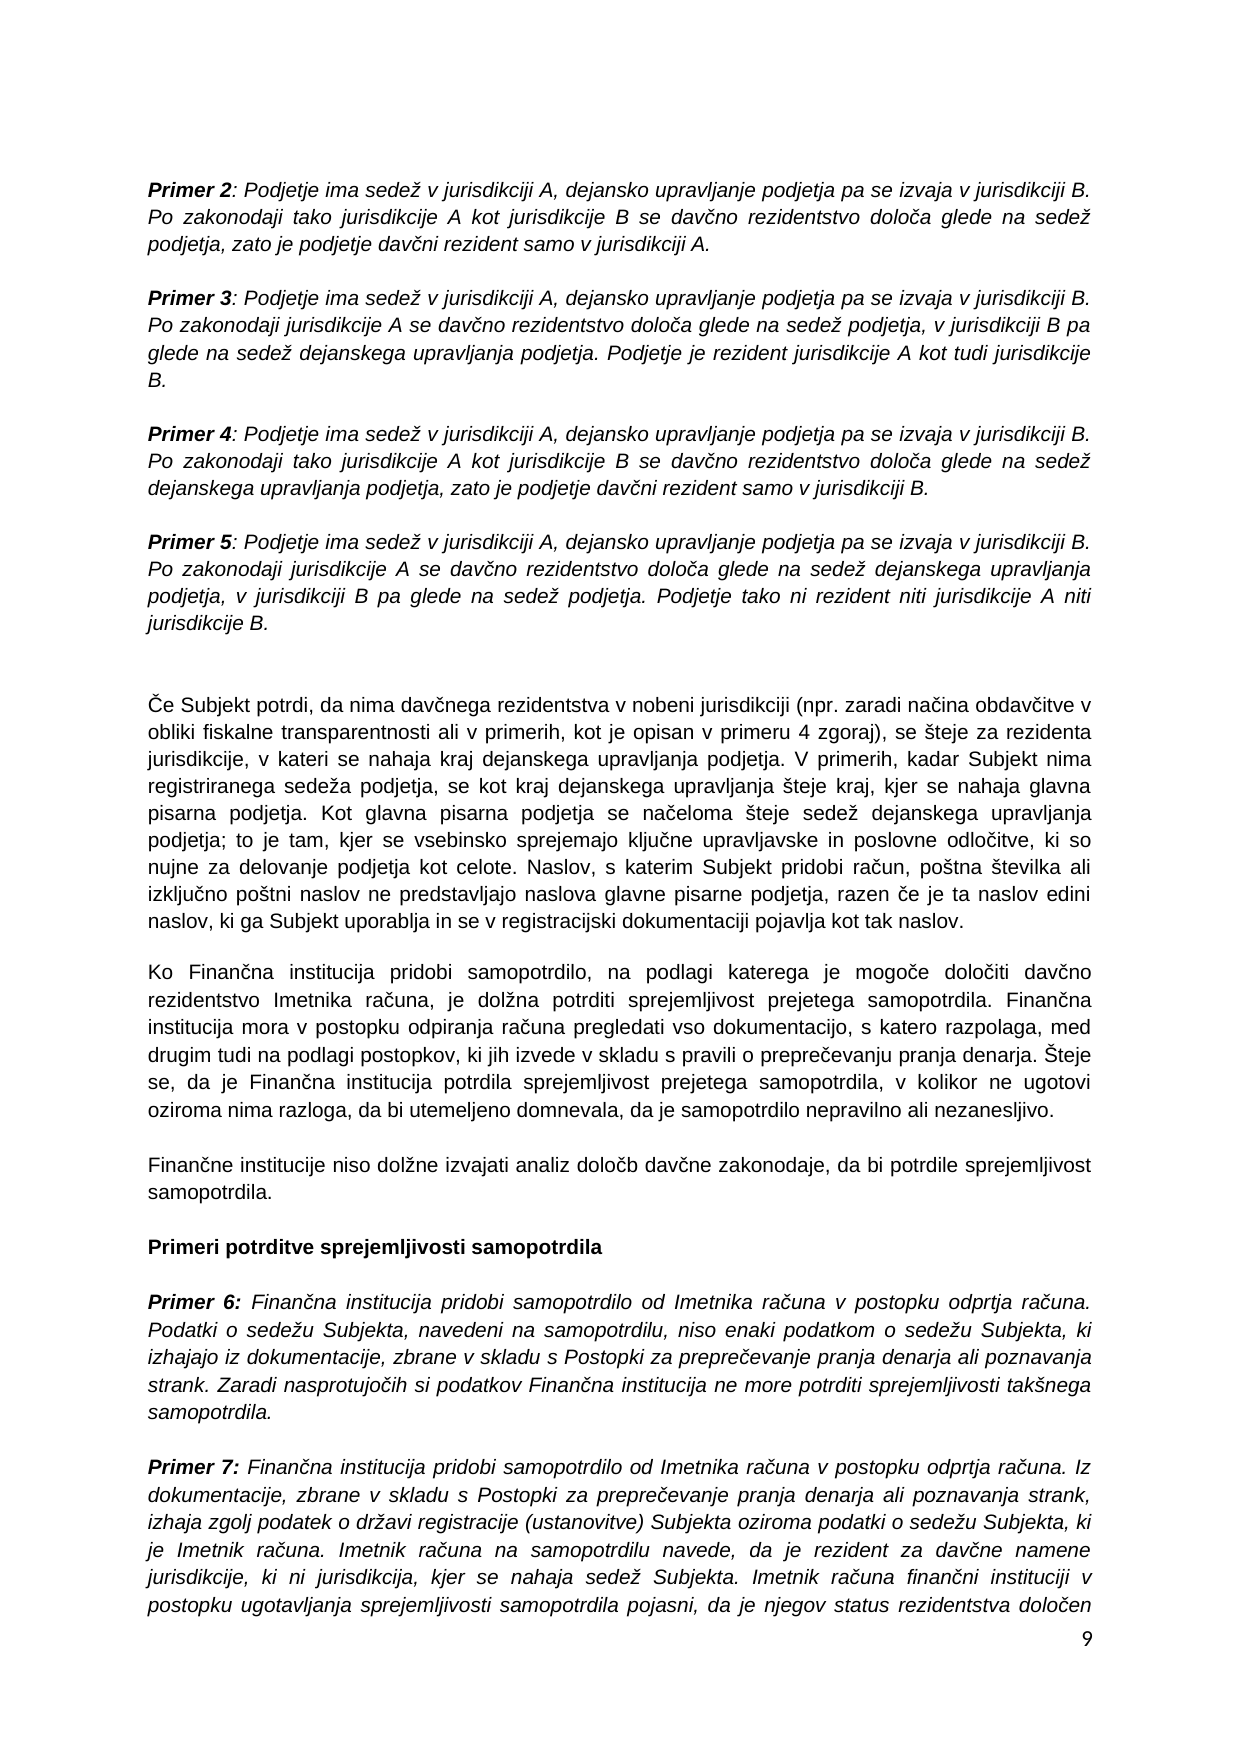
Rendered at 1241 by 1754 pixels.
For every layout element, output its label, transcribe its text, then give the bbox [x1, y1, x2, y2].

text Primer 3: Podjetje ima sedež v jurisdikciji A, dejansko upravljanje podjetja pa se izvaja v jurisdikciji B. Po zakonodaji jurisdikcije A se davčno rezidentstvo določa glede na sedež podjetja, v jurisdikciji B pa glede na sedež dejanskega upravljanja podjetja. Podjetje je rezident jurisdikcije A kot tudi jurisdikcije B. [148, 283, 1093, 391]
text Primeri potrditve sprejemljivosti samopotrdila [148, 1235, 1093, 1259]
text Primer 2: Podjetje ima sedež v jurisdikciji A, dejansko upravljanje podjetja pa se izvaja v jurisdikciji B. Po zakonodaji tako jurisdikcije A kot jurisdikcije B se davčno rezidentstvo določa glede na sedež podjetja, zato je podjetje davčni rezident samo v jurisdikciji A. [148, 175, 1093, 256]
text Primer 5: Podjetje ima sedež v jurisdikciji A, dejansko upravljanje podjetja pa se izvaja v jurisdikciji B. Po zakonodaji jurisdikcije A se davčno rezidentstvo določa glede na sedež dejanskega upravljanja podjetja, v jurisdikciji B pa glede na sedež podjetja. Podjetje tako ni rezident niti jurisdikcije A niti jurisdikcije B. [148, 527, 1093, 635]
text Finančne institucije niso dolžne izvajati analiz določb davčne zakonodaje, da bi potrdile sprejemljivost samopotrdila. [148, 1153, 1093, 1204]
text Ko Finančna institucija pridobi samopotrdilo, na podlagi katerega je mogoče določiti davčno rezidentstvo Imetnika računa, je dolžna potrditi sprejemljivost prejetega samopotrdila. Finančna institucija mora v postopku odpiranja računa pregledati vso dokumentacijo, s katero razpolaga, med drugim tudi na podlagi postopkov, ki jih izvede v skladu s pravili o preprečevanju pranja denarja. Šteje se, da je Finančna institucija potrdila sprejemljivost prejetega samopotrdila, v kolikor ne ugotovi oziroma nima razloga, da bi utemeljeno domnevala, da je samopotrdilo nepravilno ali nezanesljivo. [148, 960, 1093, 1122]
text Primer 6: Finančna institucija pridobi samopotrdilo od Imetnika računa v postopku odprtja računa. Podatki o sedežu Subjekta, navedeni na samopotrdilu, niso enaki podatkom o sedežu Subjekta, ki izhajajo iz dokumentacije, zbrane v skladu s Postopki za preprečevanje pranja denarja ali poznavanja strank. Zaradi nasprotujočih si podatkov Finančna institucija ne more potrditi sprejemljivosti takšnega samopotrdila. [148, 1290, 1093, 1424]
text Primer 4: Podjetje ima sedež v jurisdikciji A, dejansko upravljanje podjetja pa se izvaja v jurisdikciji B. Po zakonodaji tako jurisdikcije A kot jurisdikcije B se davčno rezidentstvo določa glede na sedež dejanskega upravljanja podjetja, zato je podjetje davčni rezident samo v jurisdikciji B. [148, 418, 1093, 500]
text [148, 1455, 1093, 1617]
text Če Subjekt potrdi, da nima davčnega rezidentstva v nobeni jurisdikciji (npr. zaradi načina obdavčitve v obliki fiskalne transparentnosti ali v primerih, kot je opisan v primeru 4 zgoraj), se šteje za rezidenta jurisdikcije, v kateri se nahaja kraj dejanskega upravljanja podjetja. V primerih, kadar Subjekt nima registriranega sedeža podjetja, se kot kraj dejanskega upravljanja šteje kraj, kjer se nahaja glavna pisarna podjetja. Kot glavna pisarna podjetja se načeloma šteje sedež dejanskega upravljanja podjetja; to je tam, kjer se vsebinsko sprejemajo ključne upravljavske in poslovne odločitve, ki so nujne za delovanje podjetja kot celote. Naslov, s katerim Subjekt pridobi račun, poštna številka ali izključno poštni naslov ne predstavljajo naslova glavne pisarne podjetja, razen če je ta naslov edini naslov, ki ga Subjekt uporablja in se v registracijski dokumentaciji pojavlja kot tak naslov. [148, 689, 1093, 933]
